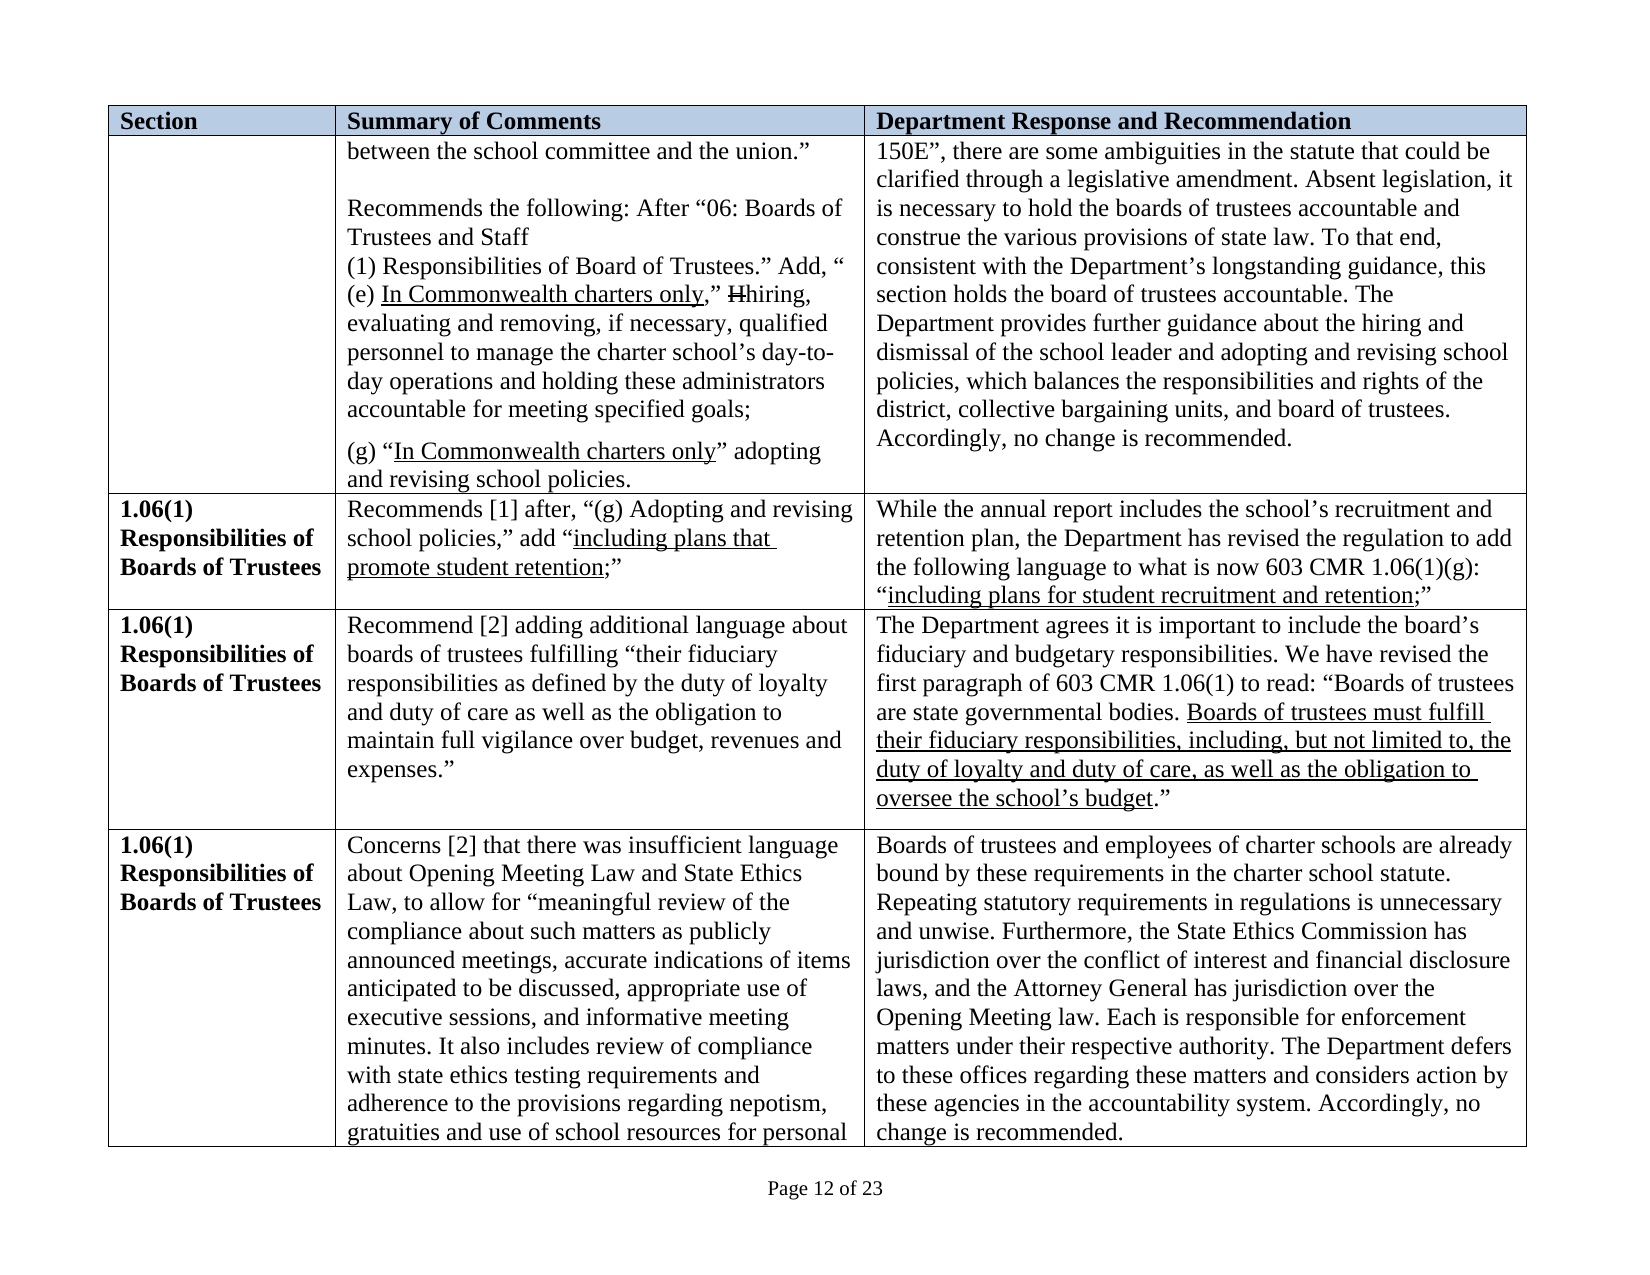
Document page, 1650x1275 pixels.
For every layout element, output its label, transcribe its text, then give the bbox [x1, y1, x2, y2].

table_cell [336, 830, 864, 1146]
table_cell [336, 136, 864, 493]
table_header Section [109, 106, 335, 135]
table_cell While the annual report includes the school’s recruitment and retention plan, the Department has revised the regulation to add the following language to what is now 603 CMR 1.06(1)(g): “including plans for student recruitment and retention;” [865, 494, 1526, 609]
table_cell Recommend [2] adding additional language about boards of trustees fulfilling “their fiduciary responsibilities as defined by the duty of loyalty and duty of care as well as the obligation to maintain full vigilance over budget, revenues and expenses.” [336, 610, 864, 829]
table_cell 1.06(1) Responsibilities of Boards of Trustees [109, 610, 335, 829]
table_cell Recommends [1] after, “(g) Adopting and revising school policies,” add “including plans that promote student retention;” [336, 494, 864, 609]
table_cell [109, 830, 335, 1146]
table_header Summary of Comments [336, 106, 864, 135]
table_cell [865, 830, 1526, 1146]
table_cell The Department agrees it is important to include the board’s fiduciary and budgetary responsibilities. We have revised the first paragraph of 603 CMR 1.06(1) to read: “Boards of trustees are state governmental bodies. Boards of trustees must fulfill their fiduciary responsibilities, including, but not limited to, the duty of loyalty and duty of care, as well as the obligation to oversee the school’s budget.” [865, 610, 1526, 829]
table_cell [865, 136, 1526, 493]
table_header Department Response and Recommendation [865, 106, 1526, 135]
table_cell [109, 136, 335, 493]
table_cell 1.06(1) Responsibilities of Boards of Trustees [109, 494, 335, 609]
